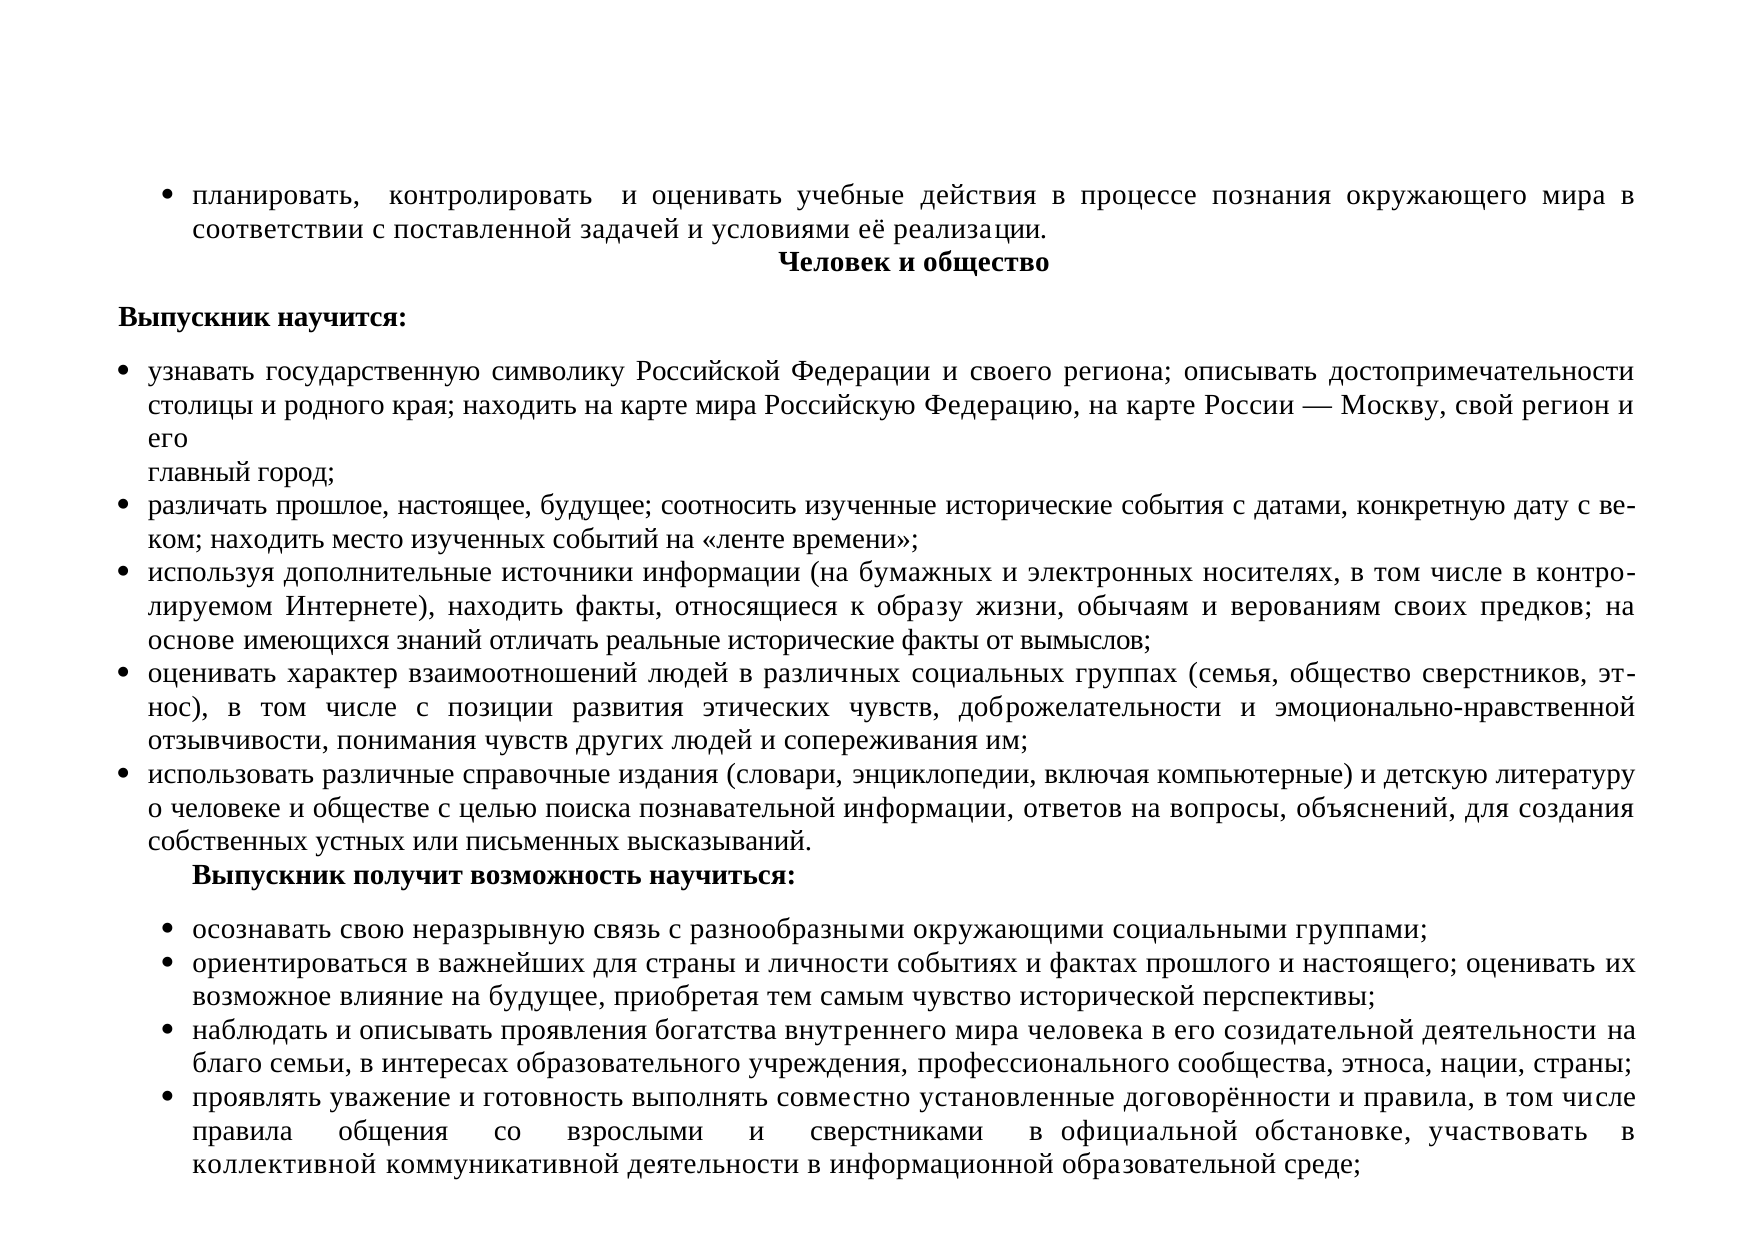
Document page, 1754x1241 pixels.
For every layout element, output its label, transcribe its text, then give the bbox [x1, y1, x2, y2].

text Выпускник получит возможность научиться: [118, 857, 1636, 890]
list используя дополнительные источники информации (на бумажных и электронных носителях, в том числе в контролируемом Интернете), находить факты, относящиеся к образу жизни, обычаям и верованиям своих предков; на основе имеющихся знаний отличать реальные исторические факты от вымыслов; [118, 554, 1636, 655]
list наблюдать и описывать проявления богатства внутреннего мира человека в его созидательной деятельности на благо семьи, в интересах образовательного учреждения, профессионального сообщества, этноса, нации, страны; [162, 1012, 1636, 1079]
text Человек и общество [118, 244, 1636, 278]
list использовать различные справочные издания (словари, энциклопедии, включая компьютерные) и детскую литературу о человеке и обществе с целью поиска познавательной информации, ответов на вопросы, объяснений, для создания собственных устных или письменных высказываний. [118, 756, 1636, 857]
list планировать, контролировать и оценивать учебные действия в процессе познания окружающего мира в соответствии с поставленной задачей и условиями её реализации. [162, 177, 1636, 244]
list различать прошлое, настоящее, будущее; соотносить изученные исторические события с датами, конкретную дату с веком; находить место изученных событий на «ленте времени»; [118, 487, 1636, 554]
list оценивать характер взаимоотношений людей в различных социальных группах (семья, общество сверстников, этнос), в том числе с позиции развития этических чувств, доброжелательности и эмоционально-нравственной отзывчивости, понимания чувств других людей и сопереживания им; [118, 655, 1636, 756]
list проявлять уважение и готовность выполнять совместно установленные договорённости и правила, в том числе правила общения со взрослыми и сверстниками в официальной обстановке, участвовать в коллективной коммуникативной деятельности в информационной образовательной среде; [162, 1079, 1636, 1180]
text Выпускник научится: [118, 299, 1636, 332]
list узнавать государственную символику Российской Федерации и своего региона; описывать достопримечательности столицы и родного края; находить на карте мира Российскую Федерацию, на карте России — Москву, свой регион и его главный город; [118, 353, 1636, 487]
list осознавать свою неразрывную связь с разнообразными окружающими социальными группами; [162, 911, 1636, 945]
list ориентироваться в важнейших для страны и личности событиях и фактах прошлого и настоящего; оценивать их возможное влияние на будущее, приобретая тем самым чувство исторической перспективы; [162, 945, 1636, 1012]
